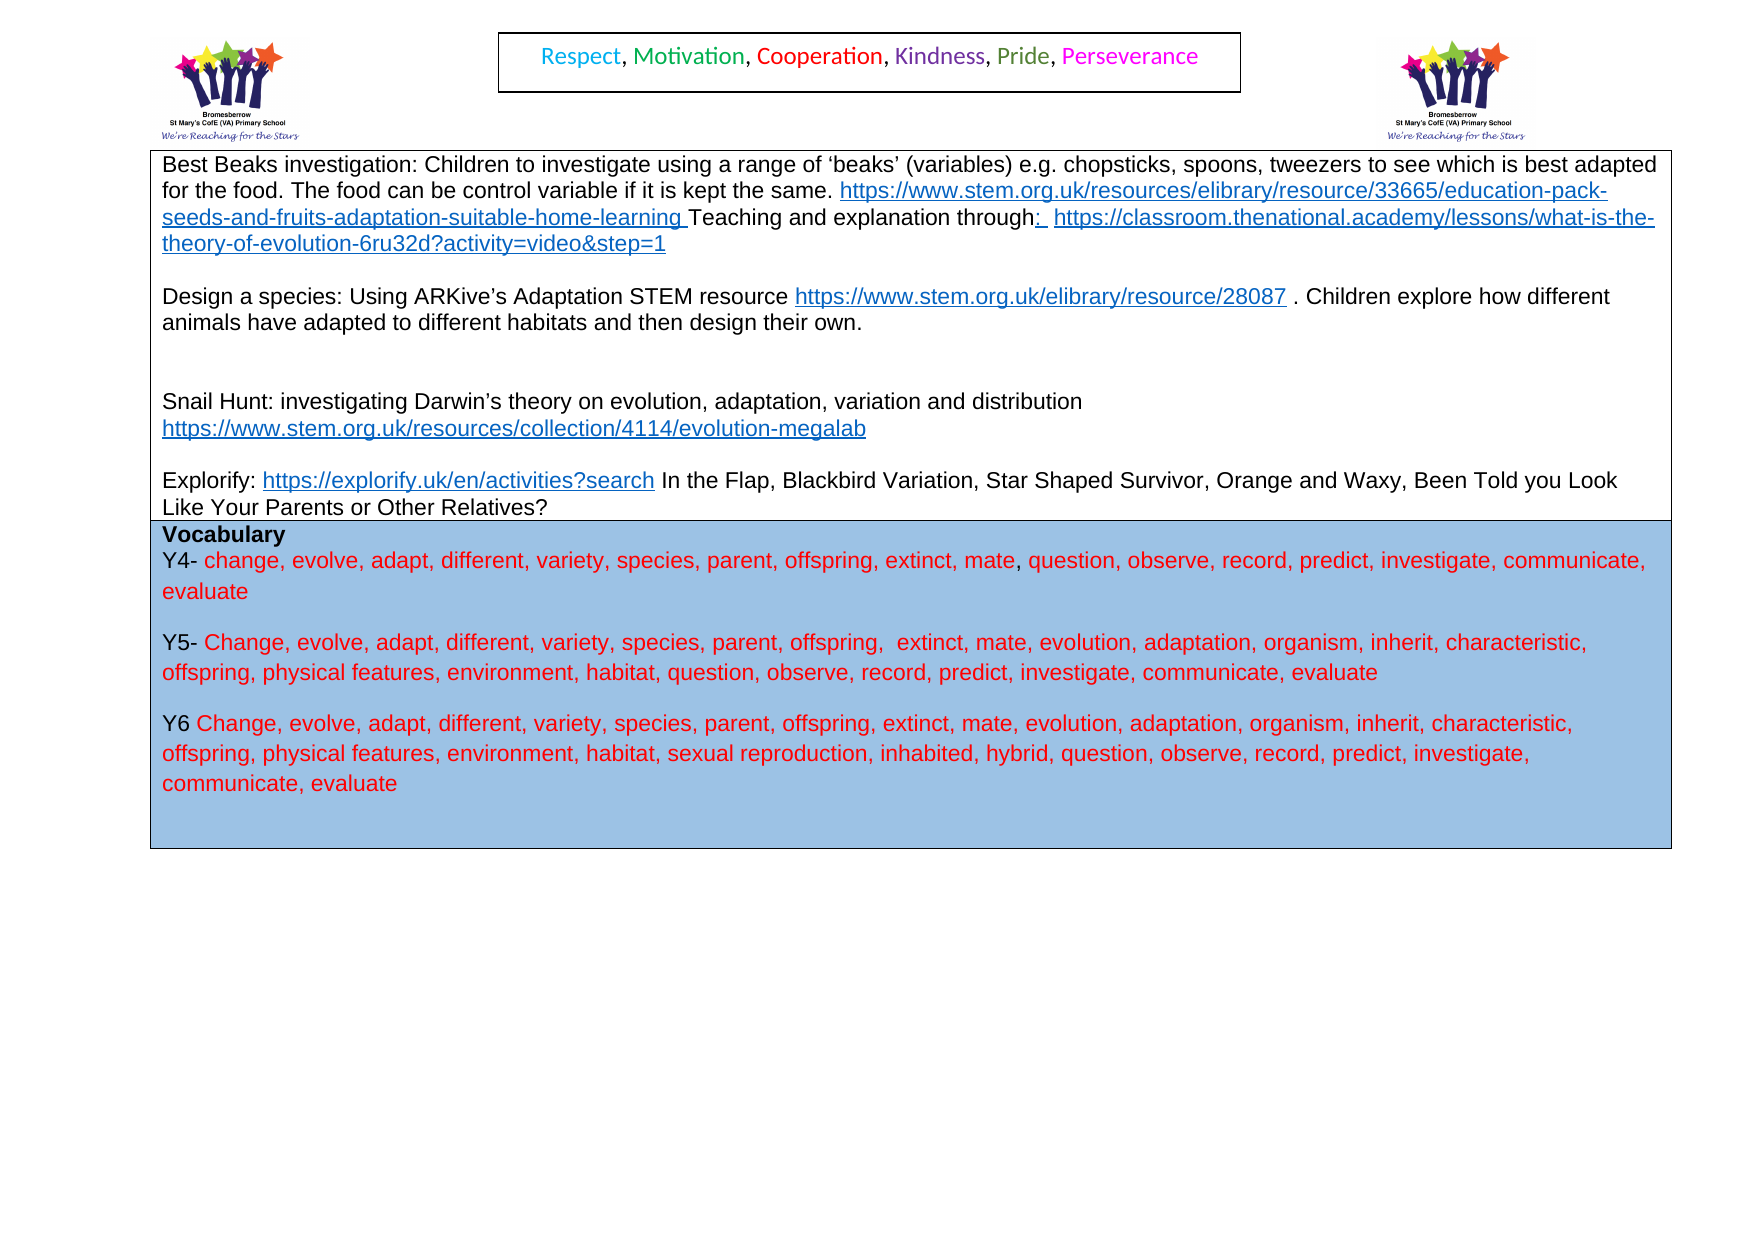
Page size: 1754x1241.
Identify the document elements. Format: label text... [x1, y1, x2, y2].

table_cell Vocabulary Y4- change, evolve, adapt, different, variety, species, parent, offspring, extinct, mate, question, observe, record, predict, investigate, communicate, evaluate Y5- Change, evolve, adapt, different, variety, species, parent, offspring, extinct, mate, evolution, adaptation, organism, inherit, characteristic, offspring, physical features, environment, habitat, question, observe, record, predict, investigate, communicate, evaluate Y6 Change, evolve, adapt, different, variety, species, parent, offspring, extinct, mate, evolution, adaptation, organism, inherit, characteristic, offspring, physical features, environment, habitat, sexual reproduction, inhabited, hybrid, question, observe, record, predict, investigate, communicate, evaluate [151, 521, 1671, 848]
picture [150, 37, 310, 150]
picture [1376, 37, 1537, 150]
